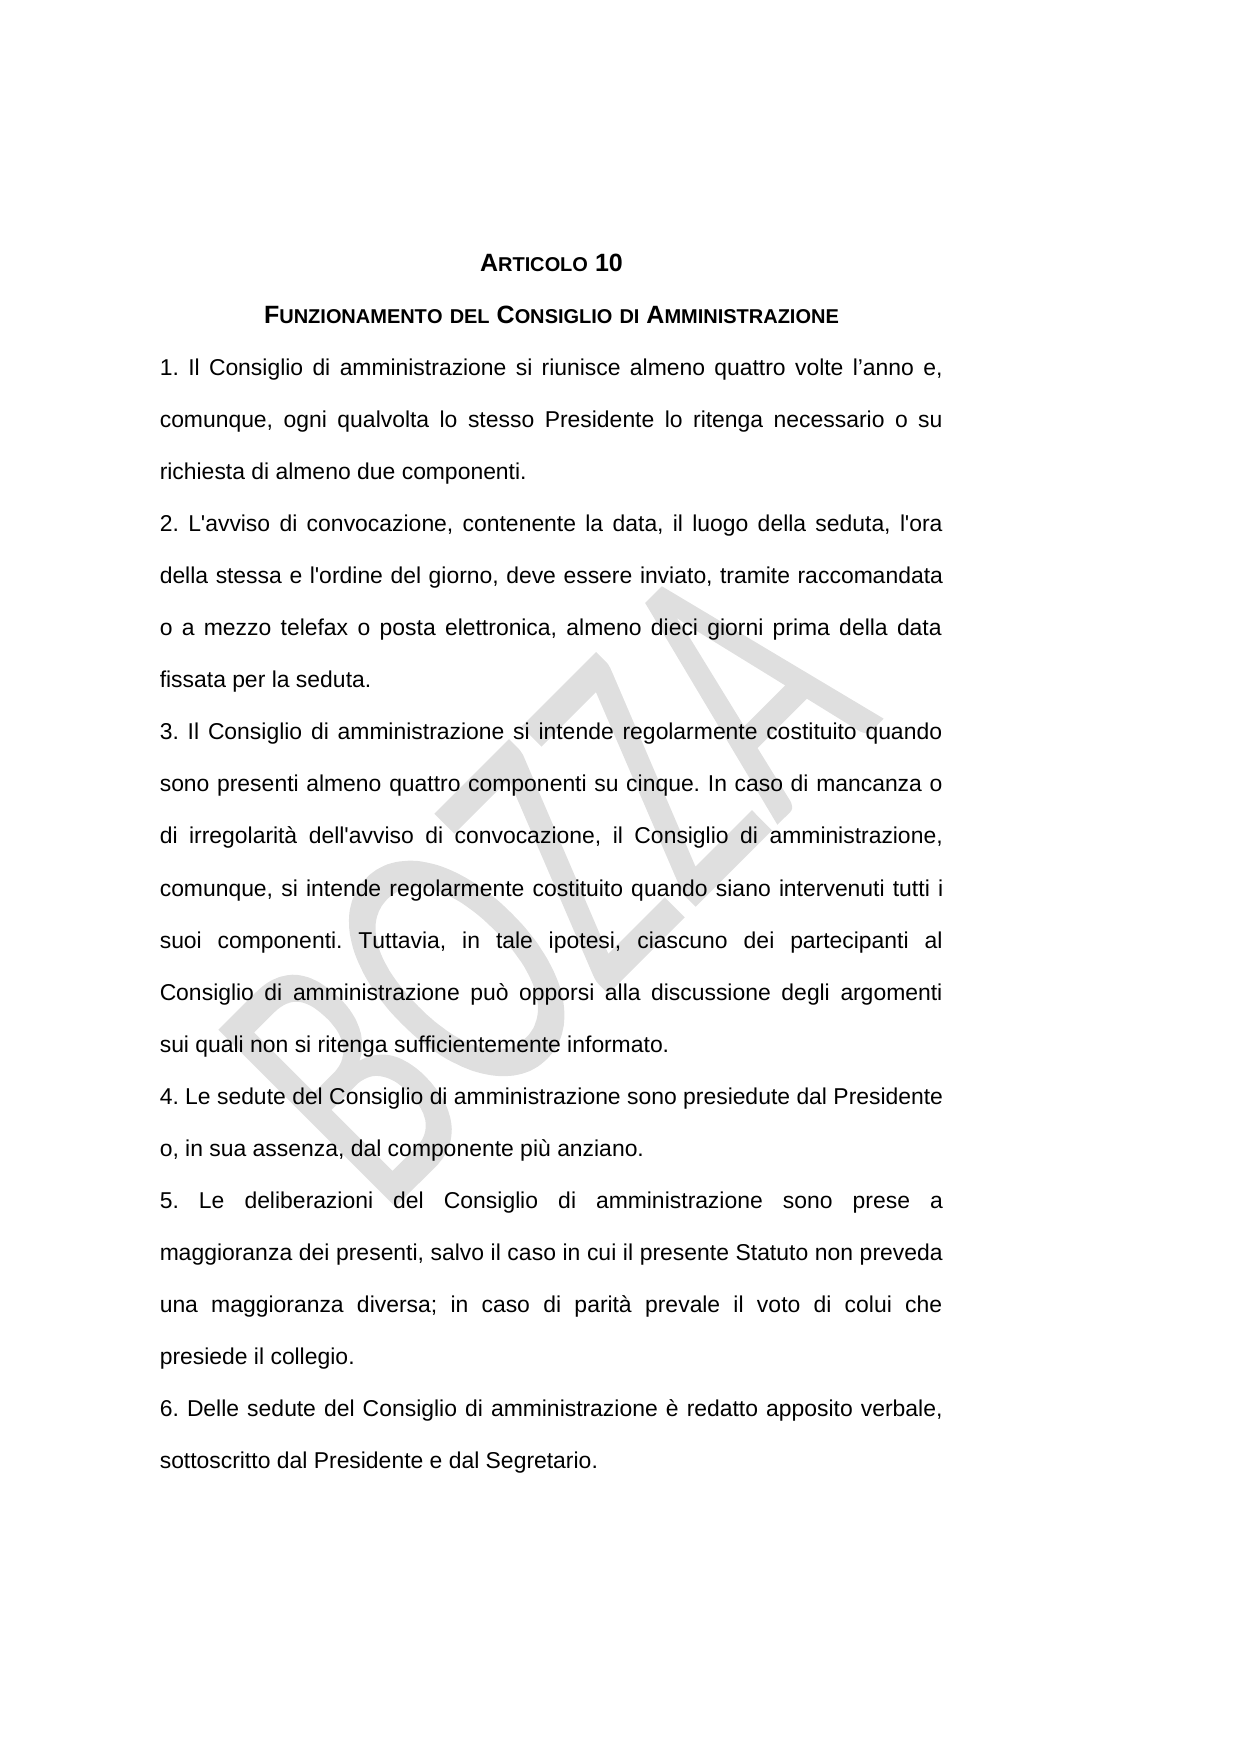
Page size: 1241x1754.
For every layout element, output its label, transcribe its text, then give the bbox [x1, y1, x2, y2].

text 1. Il Consiglio di amministrazione si riunisce almeno quattro volte l’anno e, comunque, ogni qualvolta lo stesso Presidente lo ritenga necessario o su richiesta di almeno due componenti. [159, 333, 943, 490]
text Articolo 10 [159, 229, 943, 281]
text 5. Le deliberazioni del Consiglio di amministrazione sono prese a maggioranza dei presenti, salvo il caso in cui il presente Statuto non preveda una maggioranza diversa; in caso di parità prevale il voto di colui che presiede il collegio. [159, 1167, 943, 1375]
text 2. L'avviso di convocazione, contenente la data, il luogo della seduta, l'ora della stessa e l'ordine del giorno, deve essere inviato, tramite raccomandata o a mezzo telefax o posta elettronica, almeno dieci giorni prima della data fissata per la seduta. [159, 490, 943, 698]
text 3. Il Consiglio di amministrazione si intende regolarmente costituito quando sono presenti almeno quattro componenti su cinque. In caso di mancanza o di irregolarità dell'avviso di convocazione, il Consiglio di amministrazione, comunque, si intende regolarmente costituito quando siano intervenuti tutti i suoi componenti. Tuttavia, in tale ipotesi, ciascuno dei partecipanti al Consiglio di amministrazione può opporsi alla discussione degli argomenti sui quali non si ritenga sufficientemente informato. [159, 698, 943, 1063]
text 4. Le sedute del Consiglio di amministrazione sono presiedute dal Presidente o, in sua assenza, dal componente più anziano. [159, 1063, 943, 1167]
text Funzionamento del Consiglio di Amministrazione [159, 281, 943, 333]
text 6. Delle sedute del Consiglio di amministrazione è redatto apposito verbale, sottoscritto dal Presidente e dal Segretario. [159, 1375, 943, 1479]
